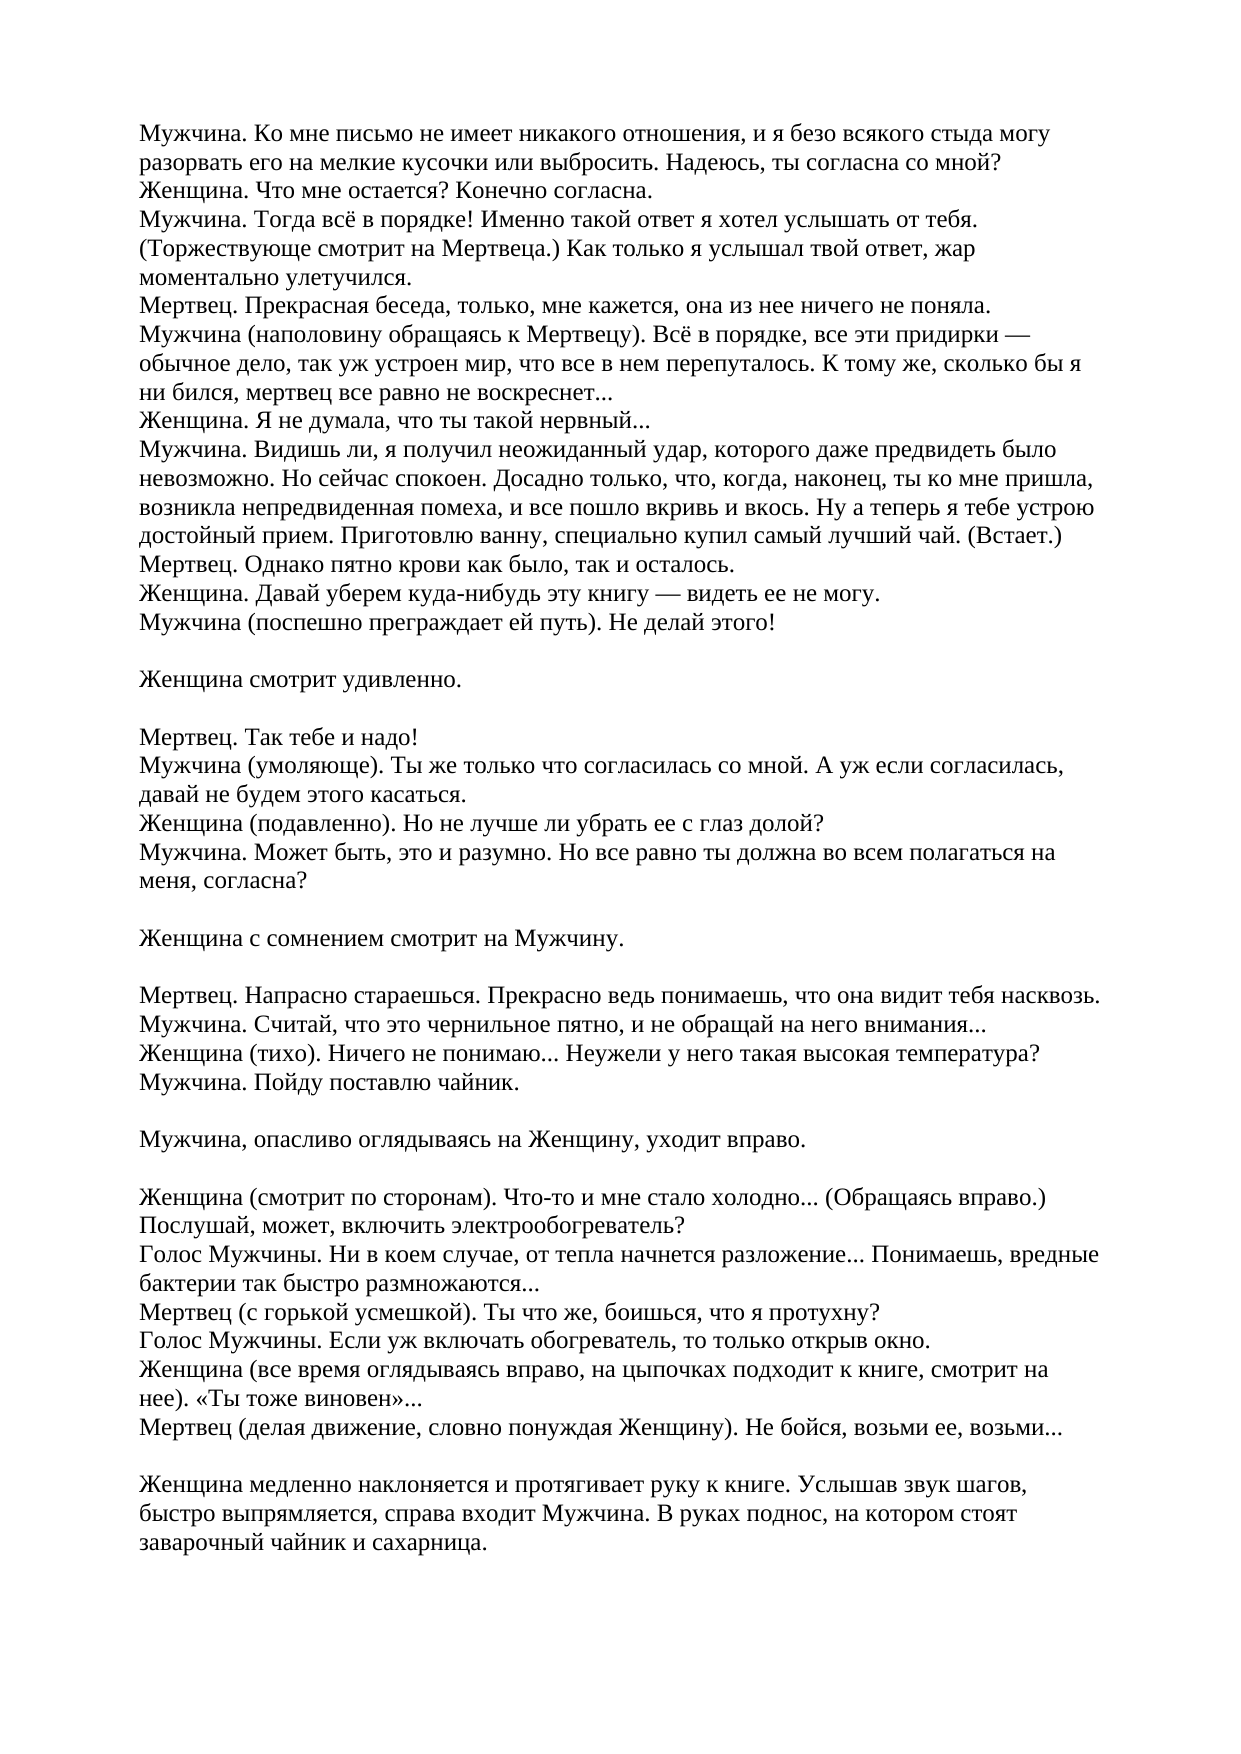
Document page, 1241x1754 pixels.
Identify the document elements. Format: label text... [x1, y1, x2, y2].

text Голос Мужчины. Ни в коем случае, от тепла начнется разложение... Понимаешь, вредные бактерии так быстро размножаются... [139, 1239, 1101, 1297]
text Женщина (смотрит по сторонам). Что-то и мне стало холодно... (Обращаясь вправо.) Послушай, может, включить электрообогреватель? [139, 1182, 1101, 1239]
text Женщина (тихо). Ничего не понимаю... Неужели у него такая высокая температура? [139, 1038, 1101, 1067]
text Голос Мужчины. Если уж включать обогреватель, то только открыв окно. [139, 1326, 1101, 1354]
text Мужчина (поспешно преграждает ей путь). Не делай этого! [139, 607, 1101, 636]
text Мужчина, опасливо оглядываясь на Женщину, уходит вправо. [139, 1124, 1101, 1153]
text Мертвец. Напрасно стараешься. Прекрасно ведь понимаешь, что она видит тебя насквозь. [139, 981, 1101, 1009]
text Мужчина. Тогда всё в порядке! Именно такой ответ я хотел услышать от тебя. (Торжествующе смотрит на Мертвеца.) Как только я услышал твой ответ, жар моментально улетучился. [139, 204, 1101, 291]
text Женщина. Давай уберем куда-нибудь эту книгу — видеть ее не могу. [139, 578, 1101, 607]
text Женщина смотрит удивленно. [139, 664, 1101, 693]
text Мужчина. Видишь ли, я получил неожиданный удар, которого даже предвидеть было невозможно. Но сейчас спокоен. Досадно только, что, когда, наконец, ты ко мне пришла, возникла непредвиденная помеха, и все пошло вкривь и вкось. Ну а теперь я тебе устрою достойный прием. Приготовлю ванну, специально купил самый лучший чай. (Встает.) [139, 434, 1101, 549]
text Мертвец. Так тебе и надо! [139, 722, 1101, 751]
text Мужчина. Пойду поставлю чайник. [139, 1067, 1101, 1096]
text Женщина. Я не думала, что ты такой нервный... [139, 406, 1101, 434]
text Женщина медленно наклоняется и протягивает руку к книге. Услышав звук шагов, быстро выпрямляется, справа входит Мужчина. В руках поднос, на котором стоят заварочный чайник и сахарница. [139, 1469, 1101, 1556]
text Мертвец (делая движение, словно понуждая Женщину). Не бойся, возьми ее, возьми... [139, 1412, 1101, 1441]
text Мертвец. Однако пятно крови как было, так и осталось. [139, 549, 1101, 578]
text Женщина с сомнением смотрит на Мужчину. [139, 923, 1101, 952]
text Женщина (подавленно). Но не лучше ли убрать ее с глаз долой? [139, 808, 1101, 837]
text Мертвец. Прекрасная беседа, только, мне кажется, она из нее ничего не поняла. [139, 291, 1101, 319]
text Мужчина. Ко мне письмо не имеет никакого отношения, и я безо всякого стыда могу разорвать его на мелкие кусочки или выбросить. Надеюсь, ты согласна со мной? [139, 118, 1101, 176]
text Мужчина. Может быть, это и разумно. Но все равно ты должна во всем полагаться на меня, согласна? [139, 837, 1101, 894]
text Женщина. Что мне остается? Конечно согласна. [139, 176, 1101, 204]
text Мертвец (с горькой усмешкой). Ты что же, боишься, что я протухну? [139, 1297, 1101, 1326]
text Мужчина (умоляюще). Ты же только что согласилась со мной. А уж если согласилась, давай не будем этого касаться. [139, 751, 1101, 808]
text Женщина (все время оглядываясь вправо, на цыпочках подходит к книге, смотрит на нее). «Ты тоже виновен»... [139, 1354, 1101, 1412]
text Мужчина (наполовину обращаясь к Мертвецу). Всё в порядке, все эти придирки — обычное дело, так уж устроен мир, что все в нем перепуталось. К тому же, сколько бы я ни бился, мертвец все равно не воскреснет... [139, 319, 1101, 406]
text Мужчина. Считай, что это чернильное пятно, и не обращай на него внимания... [139, 1009, 1101, 1038]
